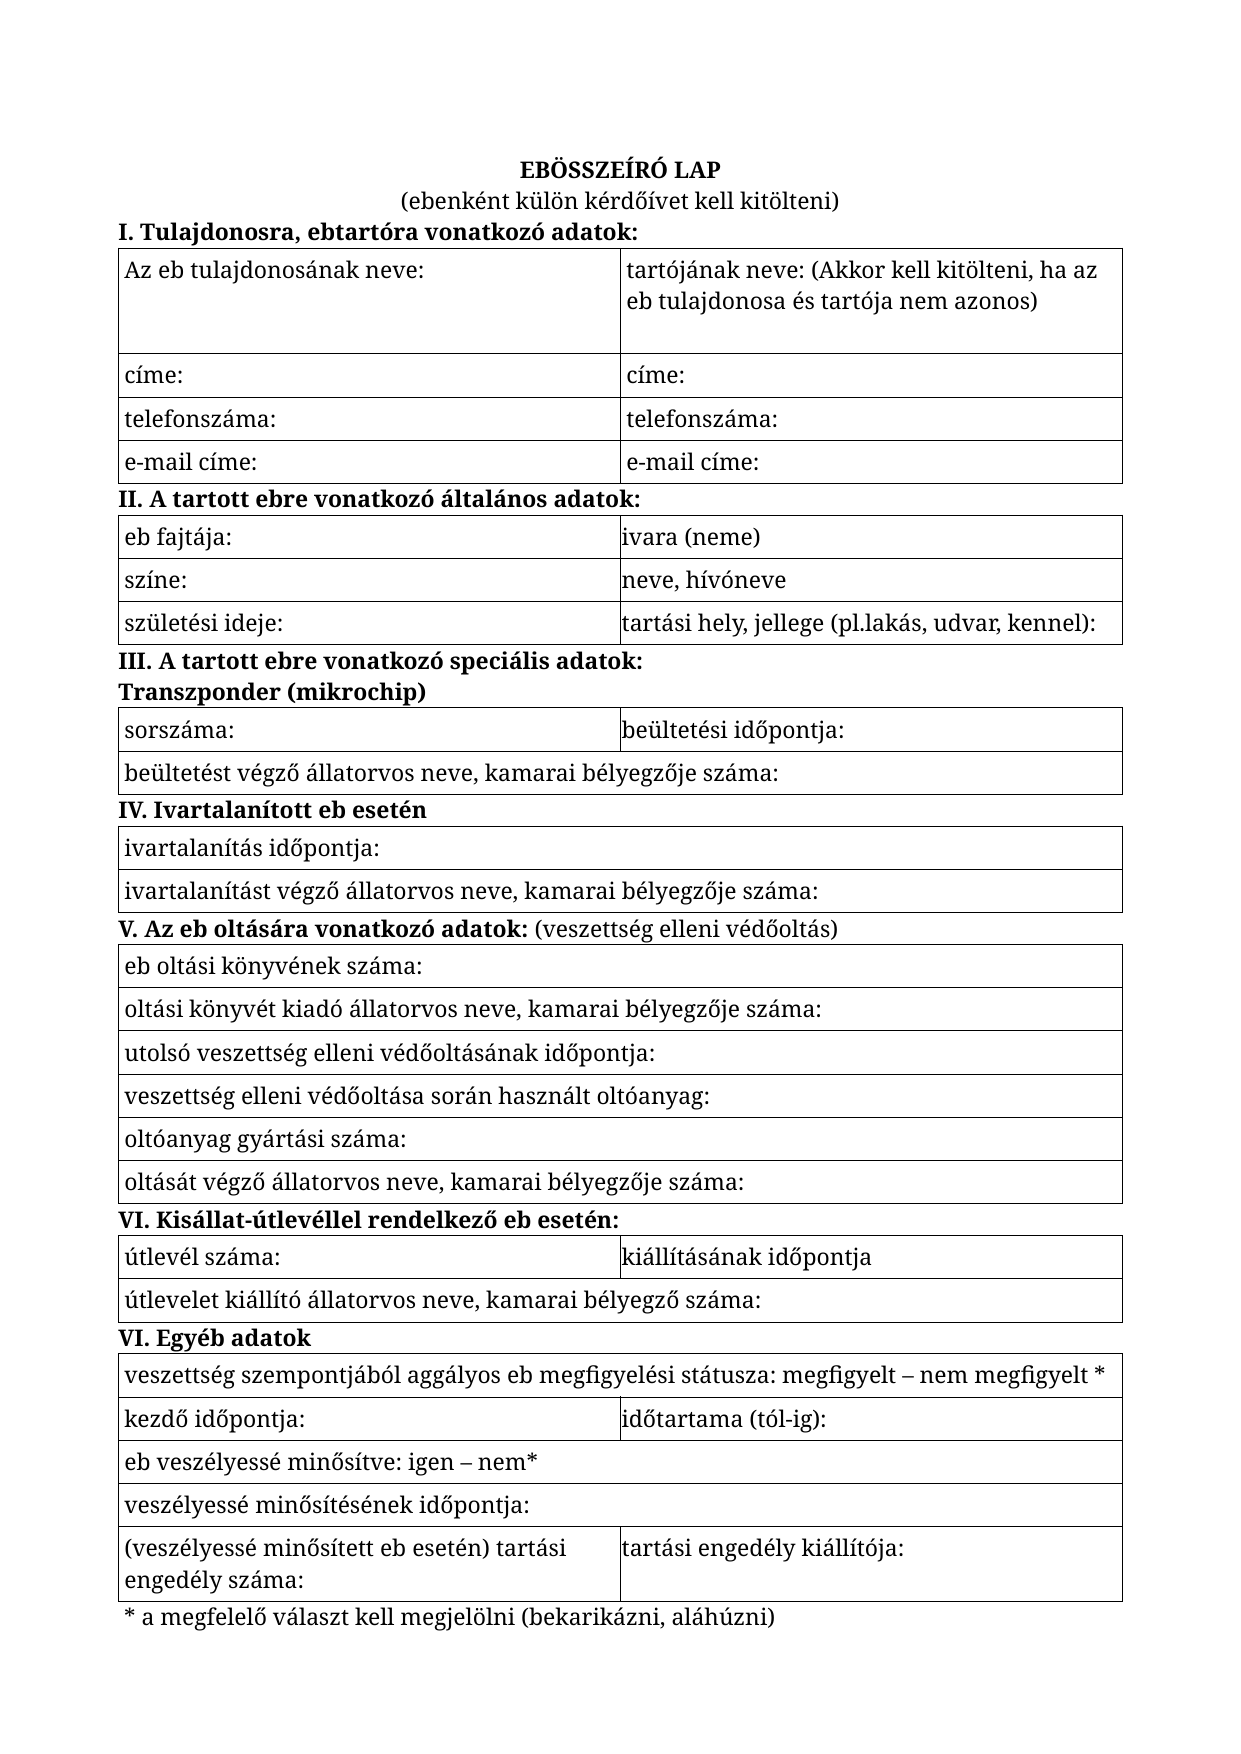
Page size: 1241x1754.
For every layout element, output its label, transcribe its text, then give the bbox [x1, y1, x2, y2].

table_cell utolsó veszettség elleni védőoltásának időpontja: [119, 1031, 1122, 1073]
table_header kiállításának időpontja [621, 1236, 1122, 1278]
table_header sorszáma: [119, 708, 620, 751]
text (ebenként külön kérdőívet kell kitölteni) [118, 185, 1122, 216]
table_cell ivartalanítást végző állatorvos neve, kamarai bélyegzője száma: [119, 870, 1122, 912]
table_cell színe: [119, 559, 620, 601]
table_header beültetési időpontja: [621, 708, 1122, 751]
table_cell időtartama (tól-ig): [621, 1398, 1122, 1439]
text VI. Kisállat-útlevéllel rendelkező eb esetén: [118, 1204, 1122, 1235]
table_header eb fajtája: [119, 516, 620, 558]
table_cell tartási engedély kiállítója: [621, 1527, 1122, 1601]
table_header ivara (neme) [621, 516, 1122, 558]
table_cell veszettség elleni védőoltása során használt oltóanyag: [119, 1075, 1122, 1117]
table_cell telefonszáma: [119, 398, 620, 439]
table_cell oltási könyvét kiadó állatorvos neve, kamarai bélyegzője száma: [119, 988, 1122, 1030]
text VI. Egyéb adatok [118, 1323, 1122, 1353]
table_cell kezdő időpontja: [119, 1398, 620, 1439]
text V. Az eb oltására vonatkozó adatok: (veszettség elleni védőoltás) [118, 913, 1122, 944]
table_cell beültetést végző állatorvos neve, kamarai bélyegzője száma: [119, 752, 1122, 794]
text * a megfelelő választ kell megjelölni (bekarikázni, aláhúzni) [118, 1602, 1122, 1632]
table_cell veszélyessé minősítésének időpontja: [119, 1484, 1122, 1526]
text Transzponder (mikrochip) [118, 676, 1122, 707]
table_cell e-mail címe: [119, 441, 620, 483]
table_header Az eb tulajdonosának neve: [119, 249, 620, 353]
table_cell oltóanyag gyártási száma: [119, 1118, 1122, 1160]
text I. Tulajdonosra, ebtartóra vonatkozó adatok: [118, 216, 1122, 247]
table_cell címe: [119, 354, 620, 396]
text II. A tartott ebre vonatkozó általános adatok: [118, 484, 1122, 514]
table_cell születési ideje: [119, 602, 620, 644]
text IV. Ivartalanított eb esetén [118, 795, 1122, 826]
table_cell útlevelet kiállító állatorvos neve, kamarai bélyegző száma: [119, 1279, 1122, 1321]
text III. A tartott ebre vonatkozó speciális adatok: [118, 645, 1122, 676]
table_cell (veszélyessé minősített eb esetén) tartási engedély száma: [119, 1527, 620, 1601]
table_cell eb veszélyessé minősítve: igen – nem* [119, 1441, 1122, 1483]
table_cell telefonszáma: [621, 398, 1122, 439]
table_cell neve, hívóneve [621, 559, 1122, 601]
table_cell oltását végző állatorvos neve, kamarai bélyegzője száma: [119, 1161, 1122, 1203]
table_header útlevél száma: [119, 1236, 620, 1278]
table_header eb oltási könyvének száma: [119, 945, 1122, 987]
table_header veszettség szempontjából aggályos eb megfigyelési státusza: megfigyelt – nem megfigyelt * [119, 1354, 1122, 1396]
text EBÖSSZEÍRÓ LAP [118, 154, 1122, 185]
table_cell e-mail címe: [621, 441, 1122, 483]
table_header ivartalanítás időpontja: [119, 827, 1122, 869]
table_cell címe: [621, 354, 1122, 396]
table_cell tartási hely, jellege (pl.lakás, udvar, kennel): [621, 602, 1122, 644]
table_header tartójának neve: (Akkor kell kitölteni, ha az eb tulajdonosa és tartója nem azonos) [621, 249, 1122, 353]
